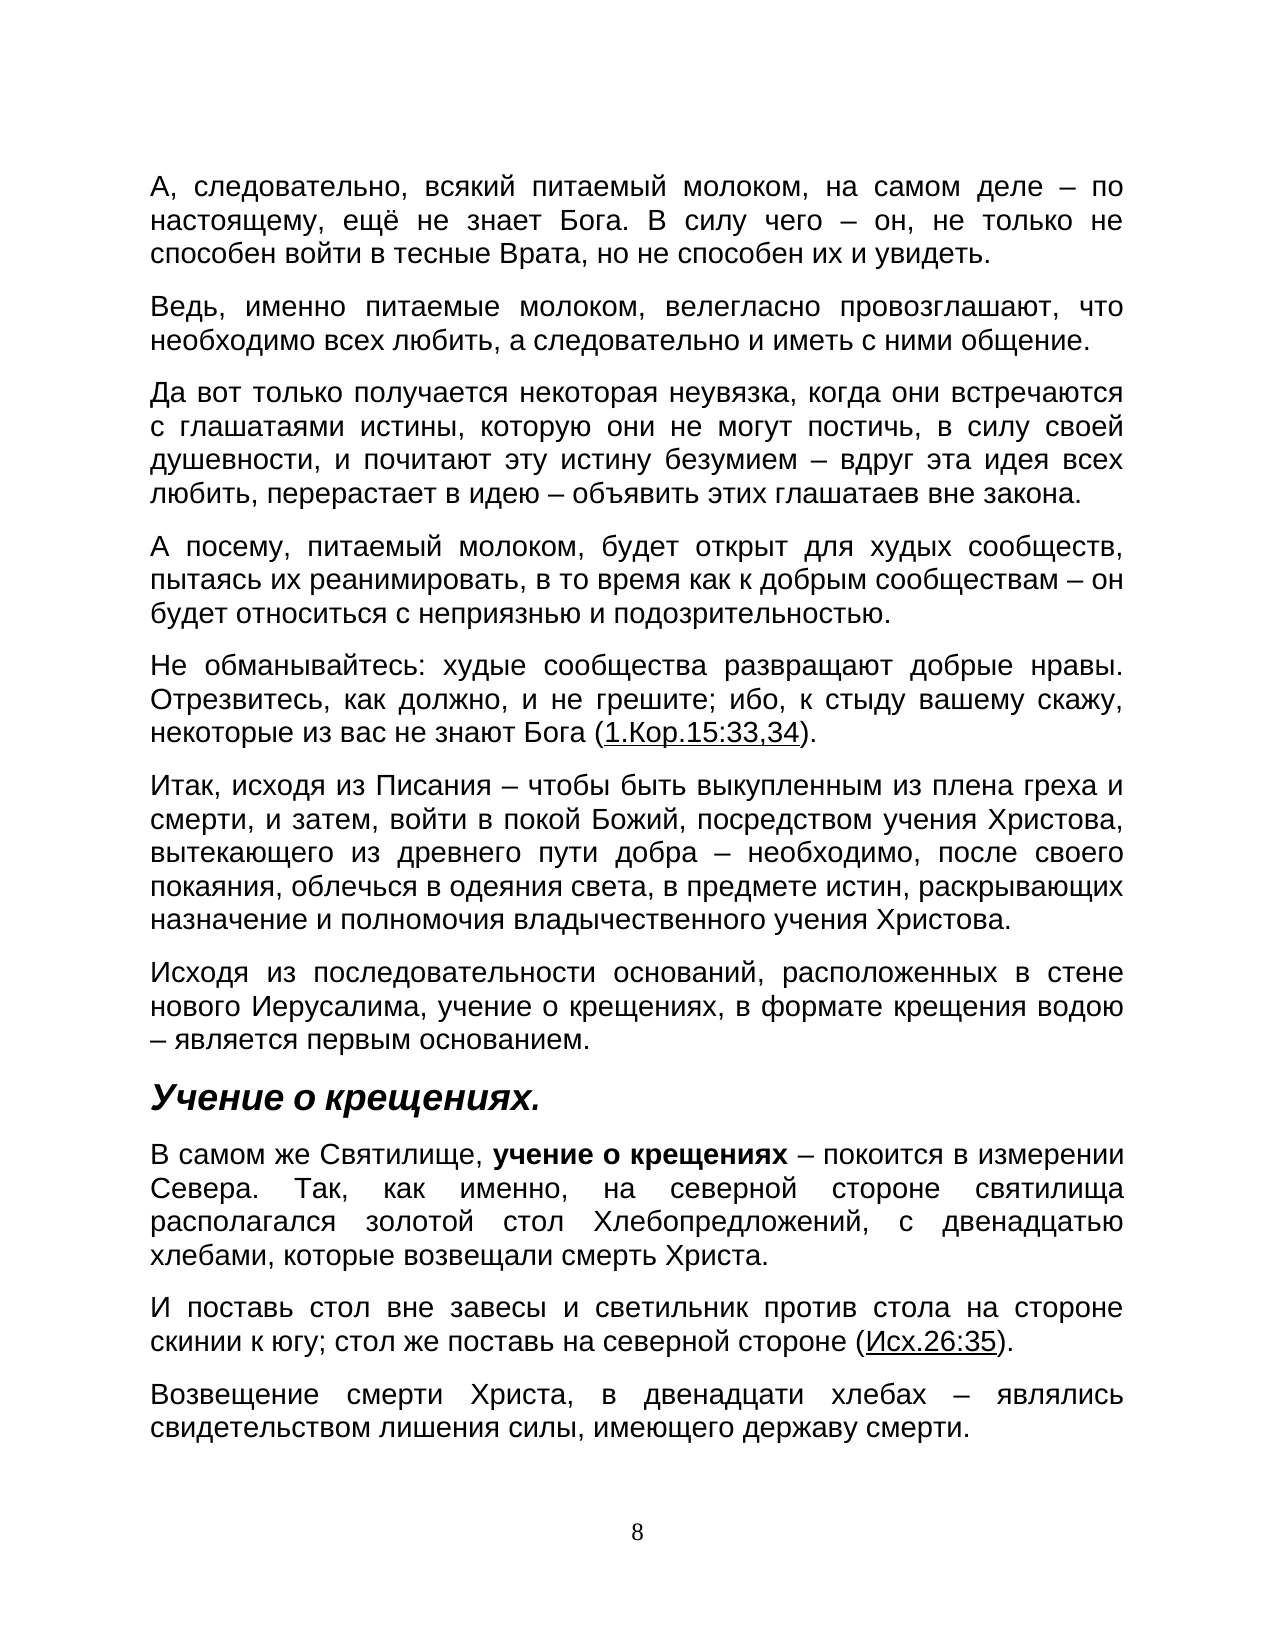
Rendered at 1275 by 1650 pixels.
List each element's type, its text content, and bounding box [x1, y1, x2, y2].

text А, следовательно, всякий питаемый молоком, на самом деле – по настоящему, ещё не знает Бога. В силу чего – он, не только не способен войти в тесные Врата, но не способен их и увидеть. [150, 169, 1125, 270]
text Учение о крещениях. [150, 1075, 1125, 1118]
text Не обманывайтесь: худые сообщества развращают добрые нравы. Отрезвитесь, как должно, и не грешите; ибо, к стыду вашему скажу, некоторые из вас не знают Бога (1.Кор.15:33,34). [150, 648, 1125, 749]
text Исходя из последовательности оснований, расположенных в стене нового Иерусалима, учение о крещениях, в формате крещения водою – является первым основанием. [150, 955, 1125, 1056]
text Итак, исходя из Писания – чтобы быть выкупленным из плена греха и смерти, и затем, войти в покой Божий, посредством учения Христова, вытекающего из древнего пути добра – необходимо, после своего покаяния, облечься в одеяния света, в предмете истин, раскрывающих назначение и полномочия владычественного учения Христова. [150, 768, 1125, 936]
text А посему, питаемый молоком, будет открыт для худых сообществ, пытаясь их реанимировать, в то время как к добрым сообществам – он будет относиться с неприязнью и подозрительностью. [150, 528, 1125, 629]
text Возвещение смерти Христа, в двенадцати хлебах – являлись свидетельством лишения силы, имеющего державу смерти. [150, 1377, 1125, 1444]
text Да вот только получается некоторая неувязка, когда они встречаются с глашатаями истины, которую они не могут постичь, в силу своей душевности, и почитают эту истину безумием – вдруг эта идея всех любить, перерастает в идею – объявить этих глашатаев вне закона. [150, 375, 1125, 509]
text И поставь стол вне завесы и светильник против стола на стороне скинии к югу; стол же поставь на северной стороне (Исх.26:35). [150, 1290, 1125, 1357]
text Ведь, именно питаемые молоком, велегласно провозглашают, что необходимо всех любить, а следовательно и иметь с ними общение. [150, 289, 1125, 356]
text В самом же Святилище, учение о крещениях – покоится в измерении Севера. Так, как именно, на северной стороне святилища располагался золотой стол Хлебопредложений, с двенадцатью хлебами, которые возвещали смерть Христа. [150, 1137, 1125, 1271]
